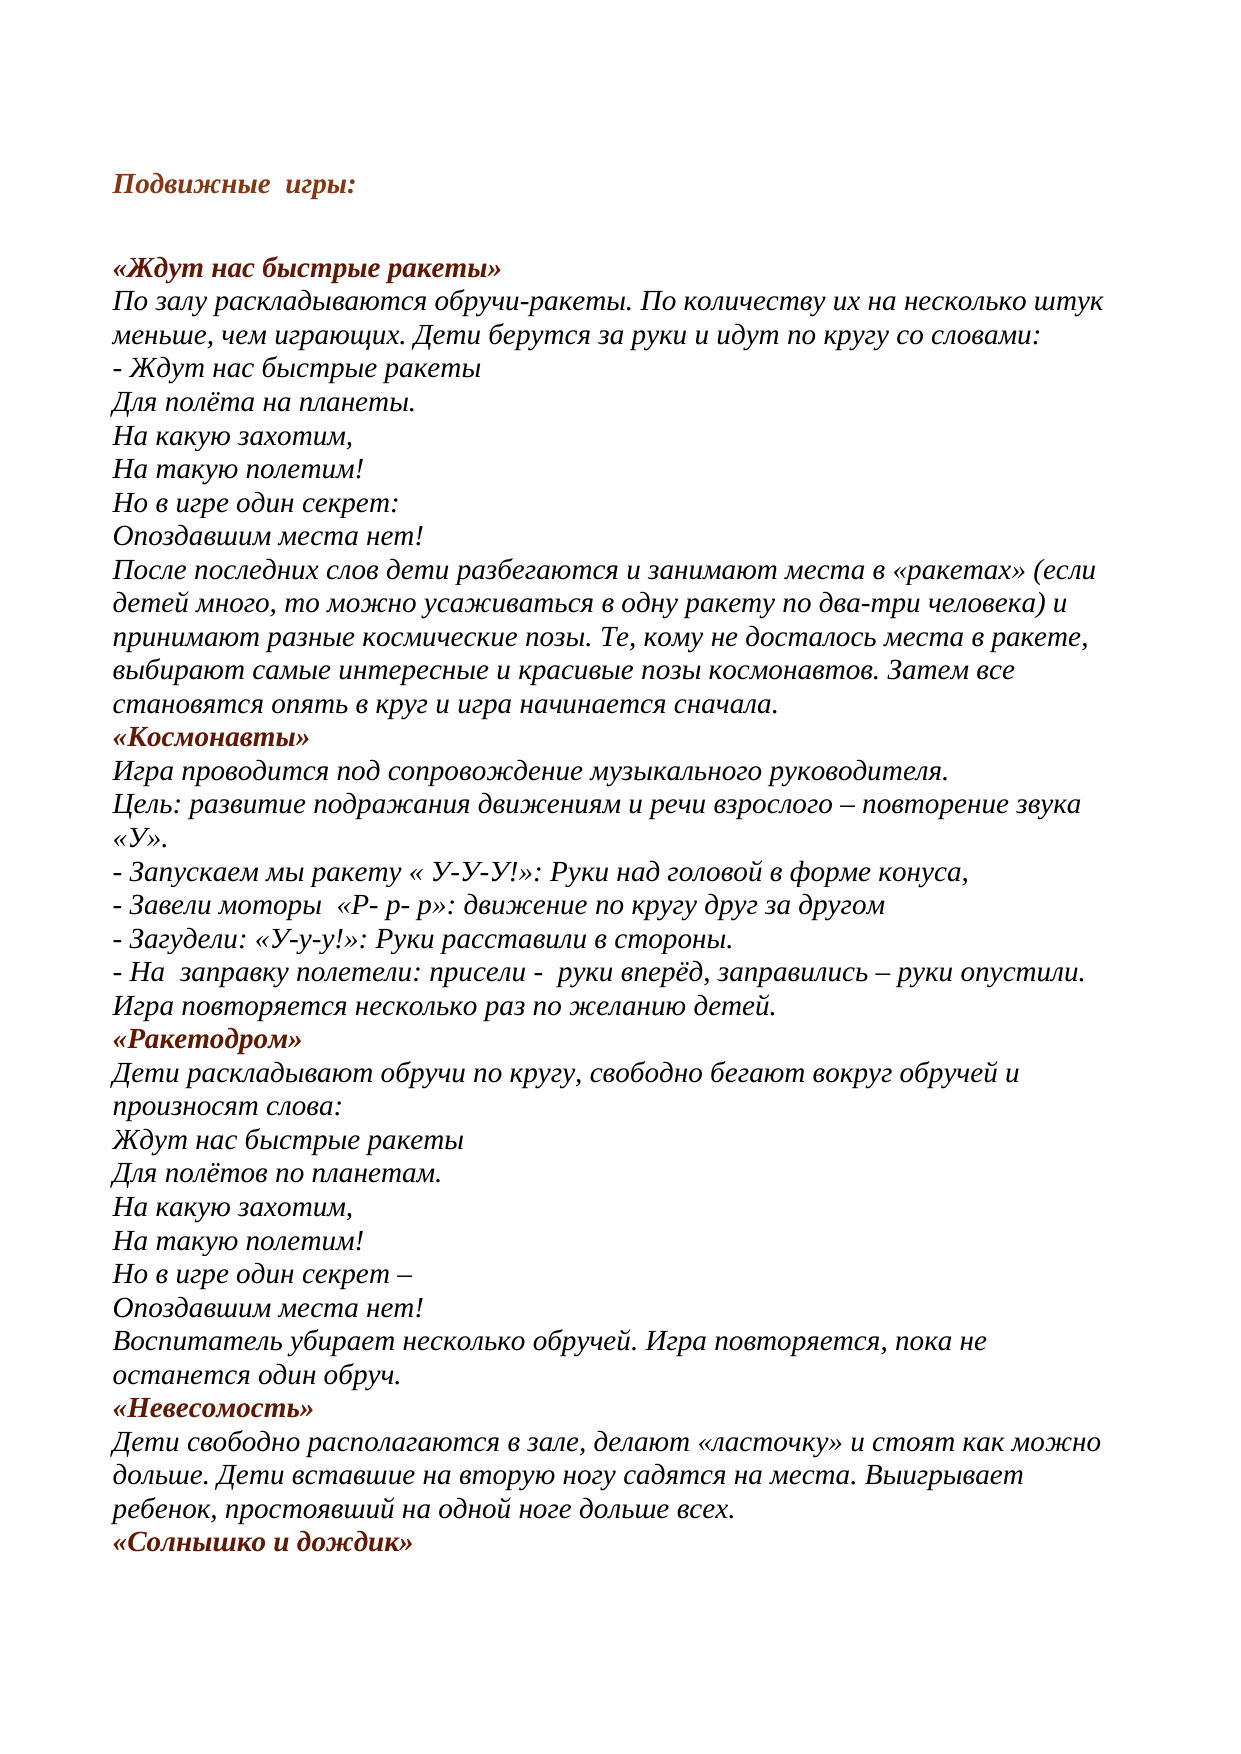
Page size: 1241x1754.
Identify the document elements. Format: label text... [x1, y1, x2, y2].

text «Ракетодром» [112, 1021, 1128, 1055]
text Дети свободно располагаются в зале, делают «ласточку» и стоят как можно дольше. Дети вставшие на вторую ногу садятся на места. Выигрывает ребенок, простоявший на одной ноге дольше всех. [112, 1424, 1128, 1524]
text Игра проводится под сопровождение музыкального руководителя. Цель: развитие подражания движениям и речи взрослого – повторение звука «У». - Запускаем мы ракету « У-У-У!»: Руки над головой в форме конуса, - Завели моторы «Р- р- р»: движение по кругу друг за другом - Загудели: «У-у-у!»: Руки расставили в стороны. - На заправку полетели: присели - руки вперёд, заправились – руки опустили. Игра повторяется несколько раз по желанию детей. [168, 753, 1128, 1021]
text Подвижные игры: [112, 150, 1128, 200]
text «Солнышко и дождик» [112, 1524, 1128, 1558]
text Дети раскладывают обручи по кругу, свободно бегают вокруг обручей и произносят слова: Ждут нас быстрые ракеты Для полётов по планетам. На какую захотим, На такую полетим! Но в игре один секрет – Опоздавшим места нет! Воспитатель убирает несколько обручей. Игра повторяется, пока не останется один обруч. [112, 1055, 1128, 1390]
text «Ждут нас быстрые ракеты» [112, 250, 1128, 283]
text «Космонавты» [112, 719, 1128, 753]
text По залу раскладываются обручи-ракеты. По количеству их на несколько штук меньше, чем играющих. Дети берутся за руки и идут по кругу со словами: - Ждут нас быстрые ракеты Для полёта на планеты. На какую захотим, На такую полетим! Но в игре один секрет: Опоздавшим места нет! После последних слов дети разбегаются и занимают места в «ракетах» (если детей много, то можно усаживаться в одну ракету по два-три человека) и принимают разные космические позы. Те, кому не досталось места в ракете, выбирают самые интересные и красивые позы космонавтов. Затем все становятся опять в круг и игра начинается сначала. [112, 283, 1128, 719]
text «Невесомость» [112, 1390, 1128, 1424]
